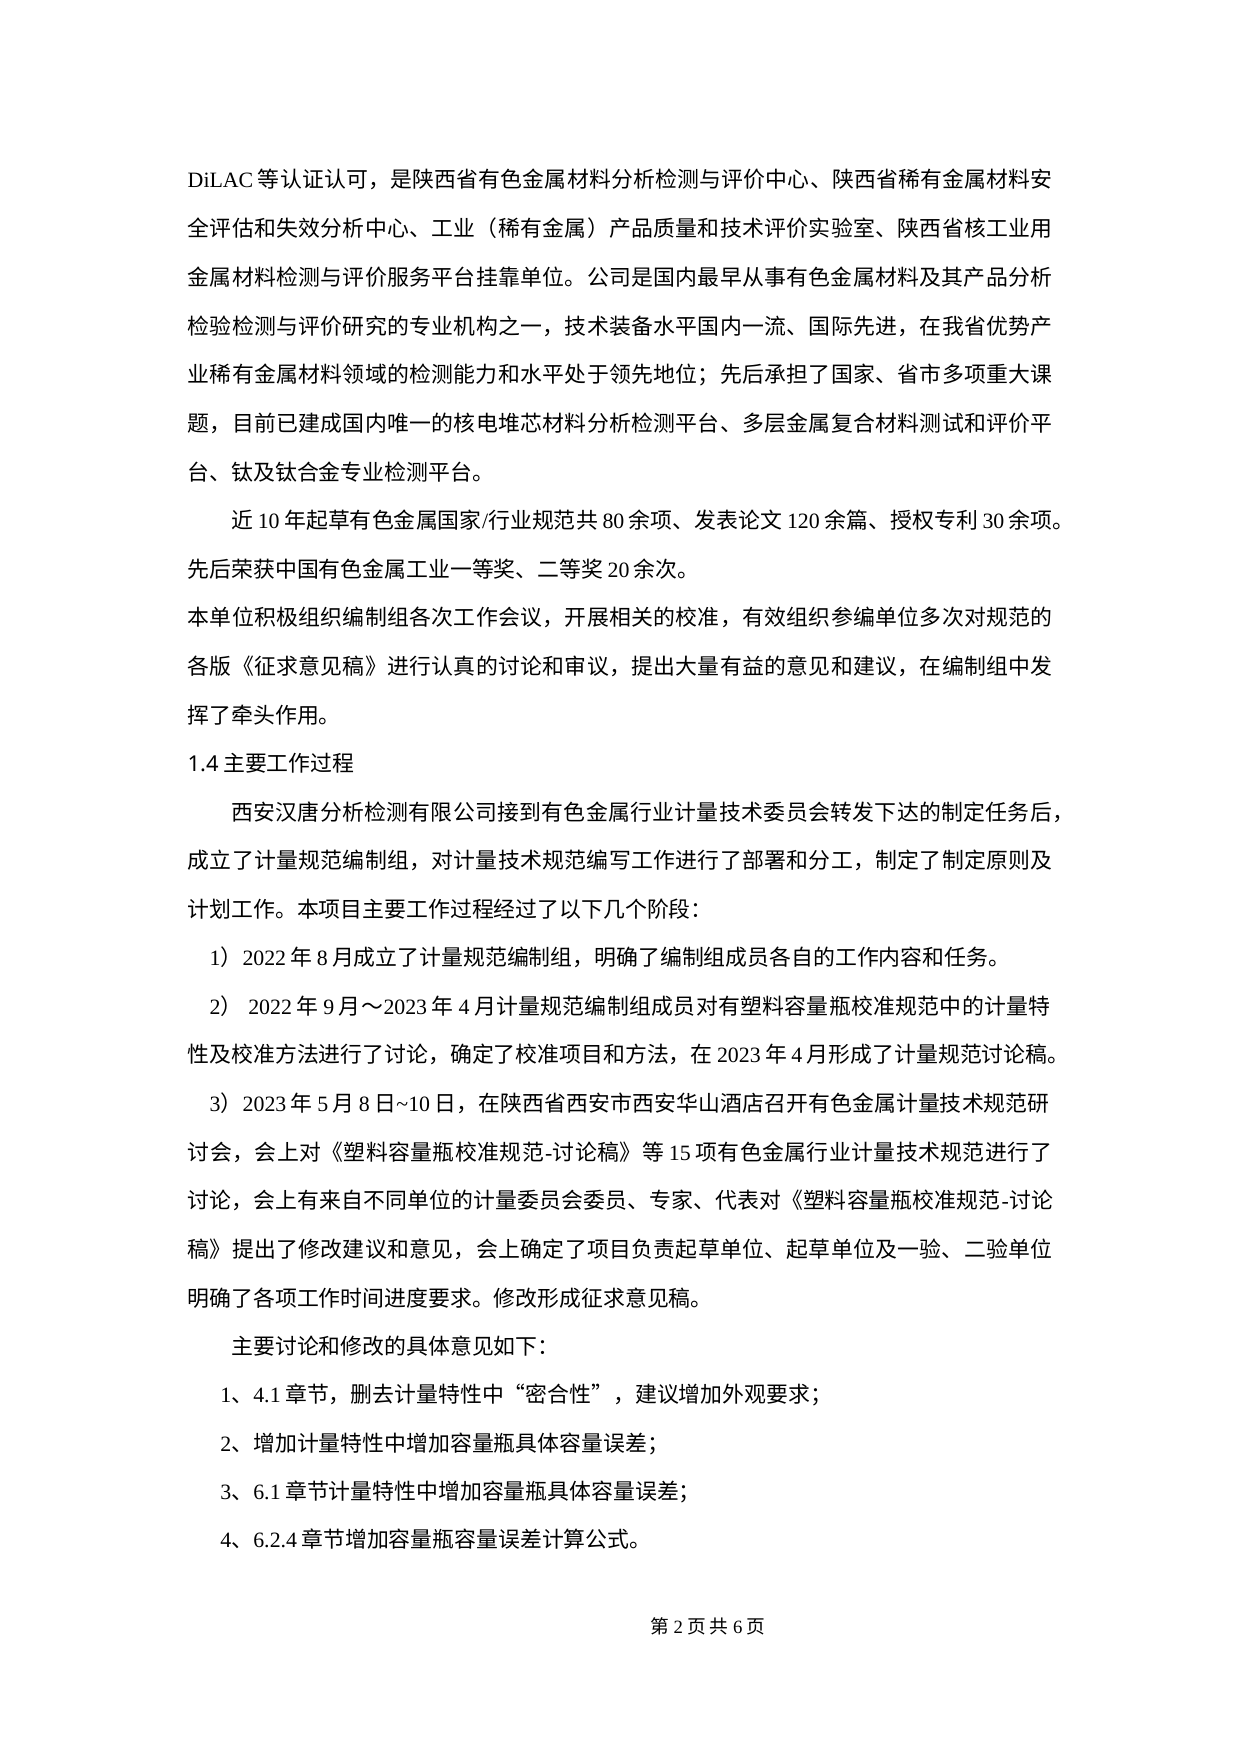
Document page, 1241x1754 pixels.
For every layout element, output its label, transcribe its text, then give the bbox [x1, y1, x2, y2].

text 2、增加计量特性中增加容量瓶具体容量误差； [187, 1425, 1053, 1458]
text 本单位积极组织编制组各次工作会议，开展相关的校准，有效组织参编单位多次对规范的各版《征求意见稿》进行认真的讨论和审议，提出大量有益的意见和建议，在编制组中发挥了牵头作用。 [187, 600, 1053, 730]
text 3、6.1章节计量特性中增加容量瓶具体容量误差； [187, 1474, 1053, 1506]
text 主要讨论和修改的具体意见如下： [187, 1329, 1053, 1361]
text 4、6.2.4章节增加容量瓶容量误差计算公式。 [187, 1522, 1053, 1554]
text 1、4.1章节，删去计量特性中“密合性”，建议增加外观要求； [187, 1377, 1053, 1409]
text 3）2023年5月8日~10日，在陕西省西安市西安华山酒店召开有色金属计量技术规范研讨会，会上对《塑料容量瓶校准规范-讨论稿》等15项有色金属行业计量技术规范进行了讨论，会上有来自不同单位的计量委员会委员、专家、代表对《塑料容量瓶校准规范-讨论稿》提出了修改建议和意见，会上确定了项目负责起草单位、起草单位及一验、二验单位，明确了各项工作时间进度要求。修改形成征求意见稿。 [187, 1085, 1053, 1313]
text 1.4主要工作过程 [187, 746, 1053, 778]
text 1）2022年8月成立了计量规范编制组，明确了编制组成员各自的工作内容和任务。 [187, 940, 1053, 972]
text 2） 2022年9月～2023年4月计量规范编制组成员对有塑料容量瓶校准规范中的计量特性及校准方法进行了讨论，确定了校准项目和方法，在2023年4月形成了计量规范讨论稿。 [187, 988, 1053, 1069]
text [187, 162, 1053, 487]
text 近10年起草有色金属国家/行业规范共80余项、发表论文120余篇、授权专利30余项。先后荣获中国有色金属工业一等奖、二等奖20余次。 [187, 503, 1053, 584]
text 西安汉唐分析检测有限公司接到有色金属行业计量技术委员会转发下达的制定任务后，成立了计量规范编制组，对计量技术规范编写工作进行了部署和分工，制定了制定原则及计划工作。本项目主要工作过程经过了以下几个阶段： [187, 794, 1053, 924]
